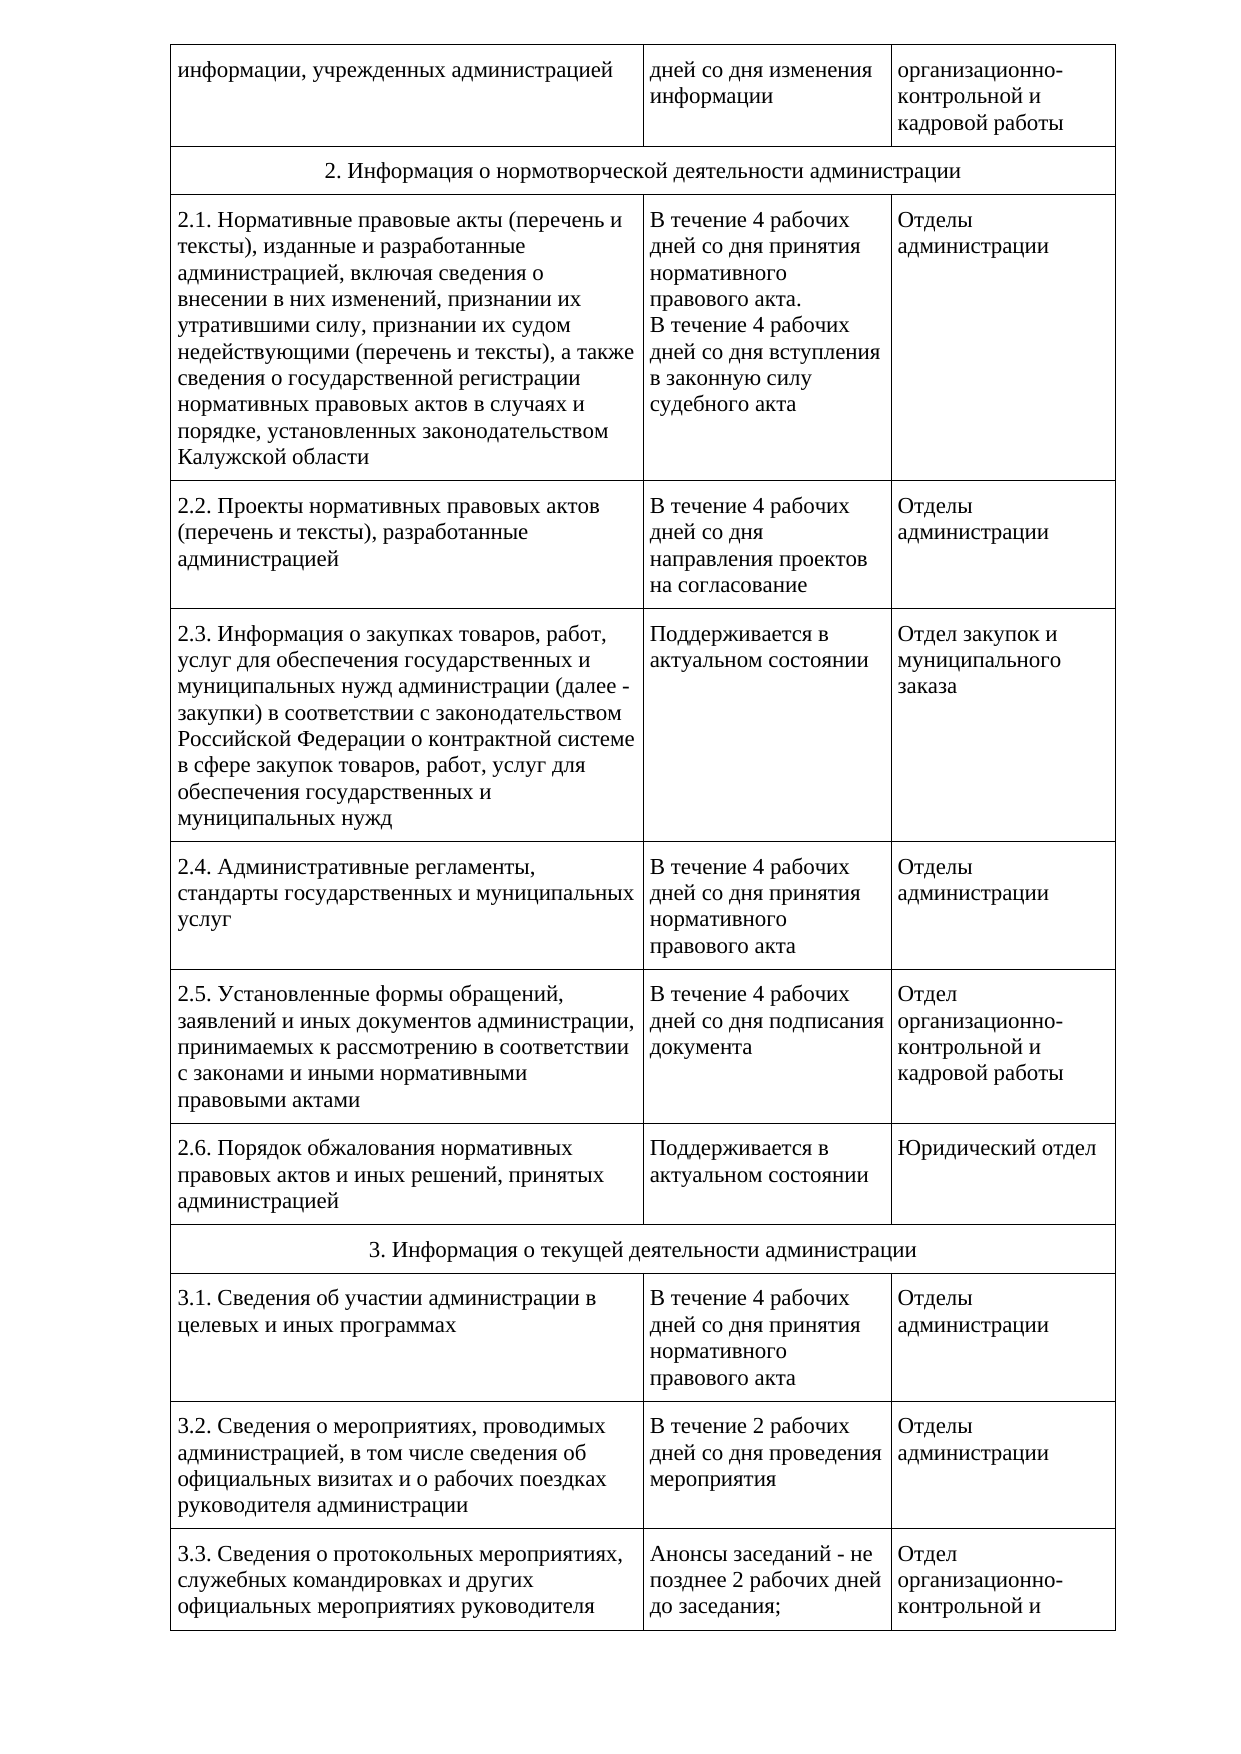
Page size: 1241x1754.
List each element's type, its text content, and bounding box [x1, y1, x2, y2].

table_cell 2.2. Проекты нормативных правовых актов (перечень и тексты), разработанные администрацией [171, 481, 643, 608]
table_cell В течение 4 рабочих дней со дня принятия нормативного правового акта. В течение 4 рабочих дней со дня вступления в законную силу судебного акта [644, 195, 891, 480]
table_cell 2.3. Информация о закупках товаров, работ, услуг для обеспечения государственных и муниципальных нужд администрации (далее - закупки) в соответствии с законодательством Российской Федерации о контрактной системе в сфере закупок товаров, работ, услуг для обеспечения государственных и муниципальных нужд [171, 609, 643, 841]
table_cell 2.1. Нормативные правовые акты (перечень и тексты), изданные и разработанные администрацией, включая сведения о внесении в них изменений, признании их утратившими силу, признании их судом недействующими (перечень и тексты), а также сведения о государственной регистрации нормативных правовых актов в случаях и порядке, установленных законодательством Калужской области [171, 195, 643, 480]
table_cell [644, 1529, 891, 1629]
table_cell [171, 1529, 643, 1629]
table_cell В течение 4 рабочих дней со дня подписания документа [644, 970, 891, 1123]
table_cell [644, 45, 891, 146]
table_cell Отделы администрации [892, 1274, 1115, 1401]
table_cell Отделы администрации [892, 842, 1115, 969]
table_cell Поддерживается в актуальном состоянии [644, 609, 891, 841]
table_cell Поддерживается в актуальном состоянии [644, 1124, 891, 1224]
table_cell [892, 45, 1115, 146]
table_cell Отделы администрации [892, 481, 1115, 608]
table_cell 2.4. Административные регламенты, стандарты государственных и муниципальных услуг [171, 842, 643, 969]
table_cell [892, 1529, 1115, 1629]
table_cell В течение 4 рабочих дней со дня принятия нормативного правового акта [644, 842, 891, 969]
table_cell Юридический отдел [892, 1124, 1115, 1224]
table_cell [171, 45, 643, 146]
table_cell 2. Информация о нормотворческой деятельности администрации [171, 147, 1115, 194]
table_cell 2.6. Порядок обжалования нормативных правовых актов и иных решений, принятых администрацией [171, 1124, 643, 1224]
table_cell 3.1. Сведения об участии администрации в целевых и иных программах [171, 1274, 643, 1401]
table_cell Отдел организационно-контрольной и кадровой работы [892, 970, 1115, 1123]
table_cell Отделы администрации [892, 1402, 1115, 1528]
table_cell 2.5. Установленные формы обращений, заявлений и иных документов администрации, принимаемых к рассмотрению в соответствии с законами и иными нормативными правовыми актами [171, 970, 643, 1123]
table_cell В течение 4 рабочих дней со дня принятия нормативного правового акта [644, 1274, 891, 1401]
table_cell Отделы администрации [892, 195, 1115, 480]
table_cell 3.2. Сведения о мероприятиях, проводимых администрацией, в том числе сведения об официальных визитах и о рабочих поездках руководителя администрации [171, 1402, 643, 1528]
table_cell Отдел закупок и муниципального заказа [892, 609, 1115, 841]
table_cell 3. Информация о текущей деятельности администрации [171, 1225, 1115, 1273]
table_cell В течение 4 рабочих дней со дня направления проектов на согласование [644, 481, 891, 608]
table_cell В течение 2 рабочих дней со дня проведения мероприятия [644, 1402, 891, 1528]
